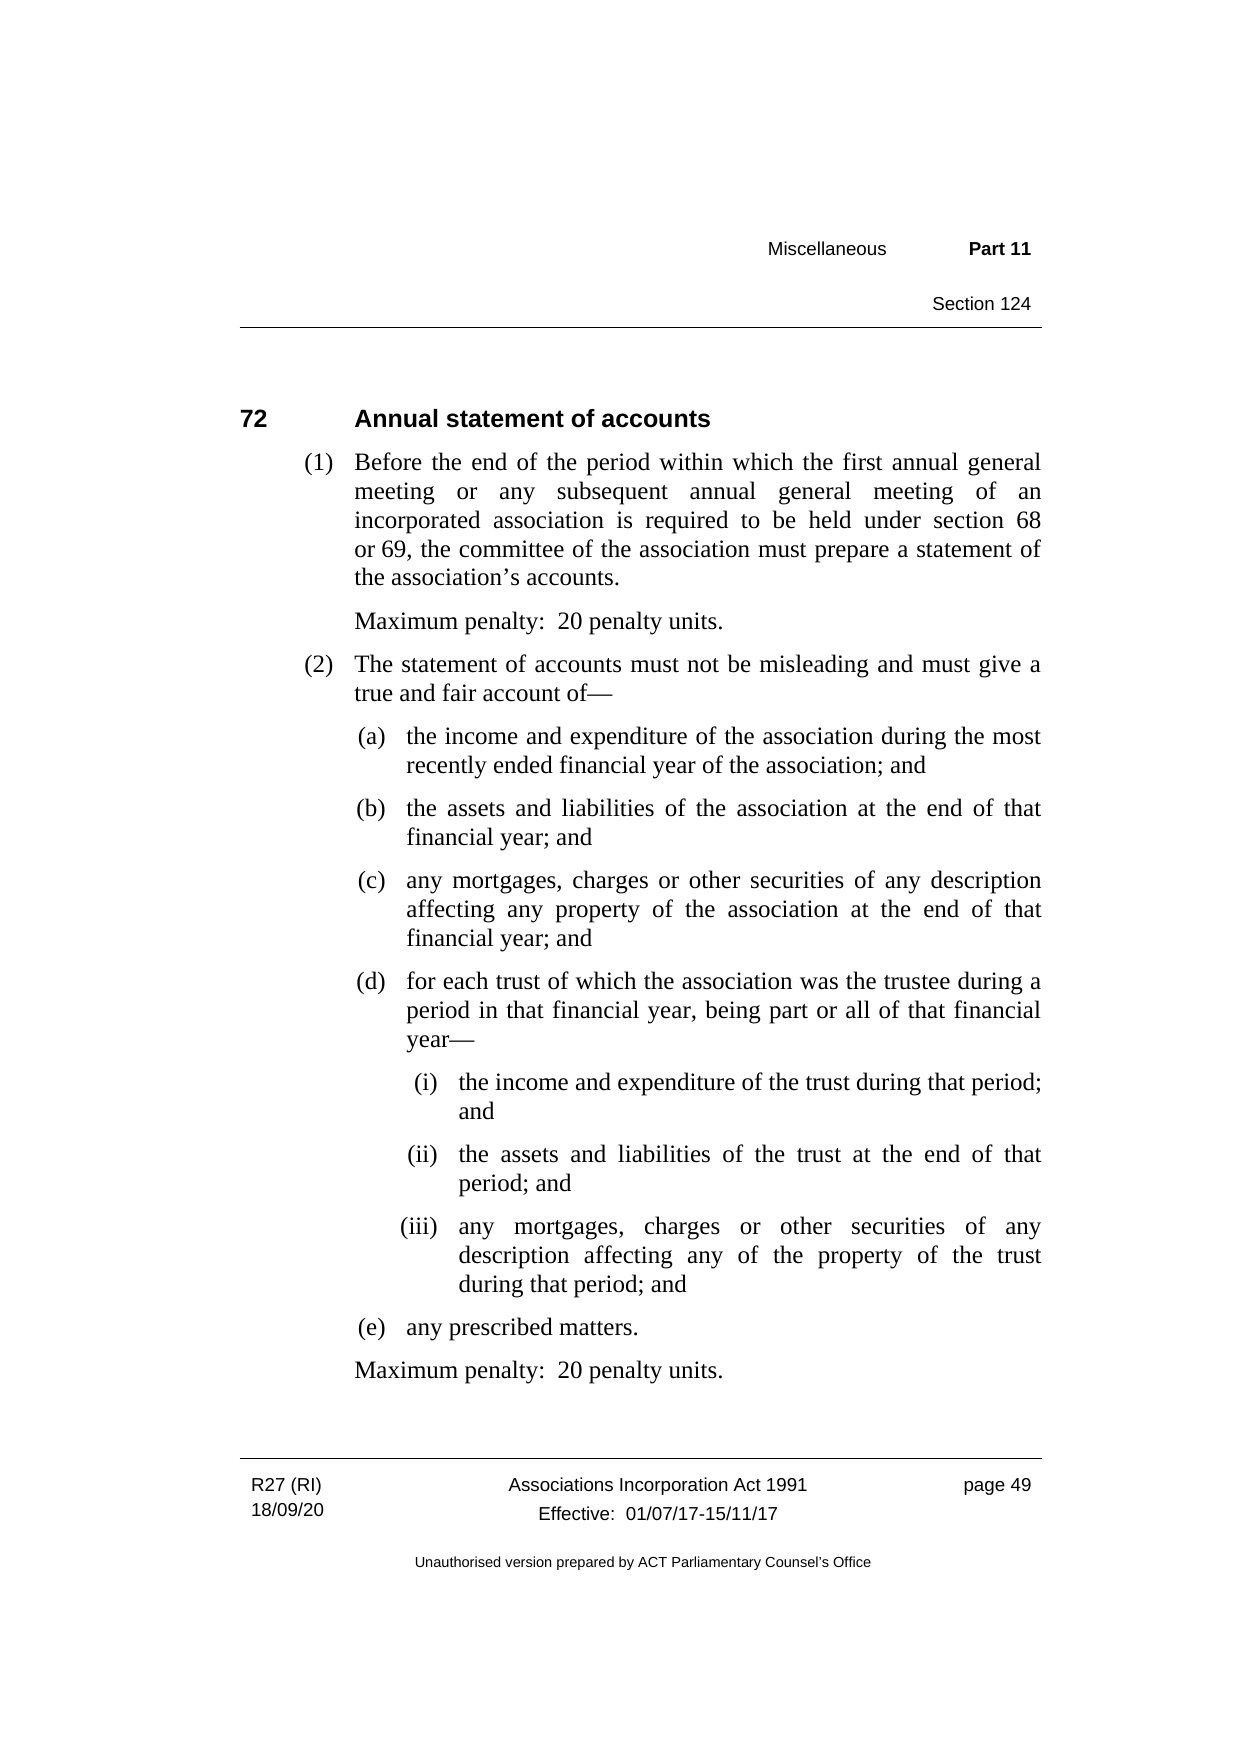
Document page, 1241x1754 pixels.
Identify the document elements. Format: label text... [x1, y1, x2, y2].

text (2) The statement of accounts must not be misleading and must give a true and fair account of— [239, 649, 1042, 707]
text (d) for each trust of which the association was the trustee during a period in that financial year, being part or all of that financial year— [239, 966, 1042, 1052]
text (ii) the assets and liabilities of the trust at the end of that period; and [239, 1139, 1042, 1197]
text Maximum penalty: 20 penalty units. [354, 606, 1042, 634]
text (1) Before the end of the period within which the first annual general meeting or any subsequent annual general meeting of an incorporated association is required to be held under section 68 or 69, the committee of the association must prepare a statement of the association’s accounts. [239, 447, 1042, 591]
text (c) any mortgages, charges or other securities of any description affecting any property of the association at the end of that financial year; and [239, 865, 1042, 952]
text (i) the income and expenditure of the trust during that period; and [239, 1067, 1042, 1124]
text 72 Annual statement of accounts [239, 404, 1042, 433]
text (iii) any mortgages, charges or other securities of any description affecting any of the property of the trust during that period; and [239, 1211, 1042, 1297]
text (e) any prescribed matters. [239, 1312, 1042, 1341]
text (a) the income and expenditure of the association during the most recently ended financial year of the association; and [239, 721, 1042, 779]
text Maximum penalty: 20 penalty units. [354, 1355, 1042, 1384]
text (b) the assets and liabilities of the association at the end of that financial year; and [239, 793, 1042, 851]
